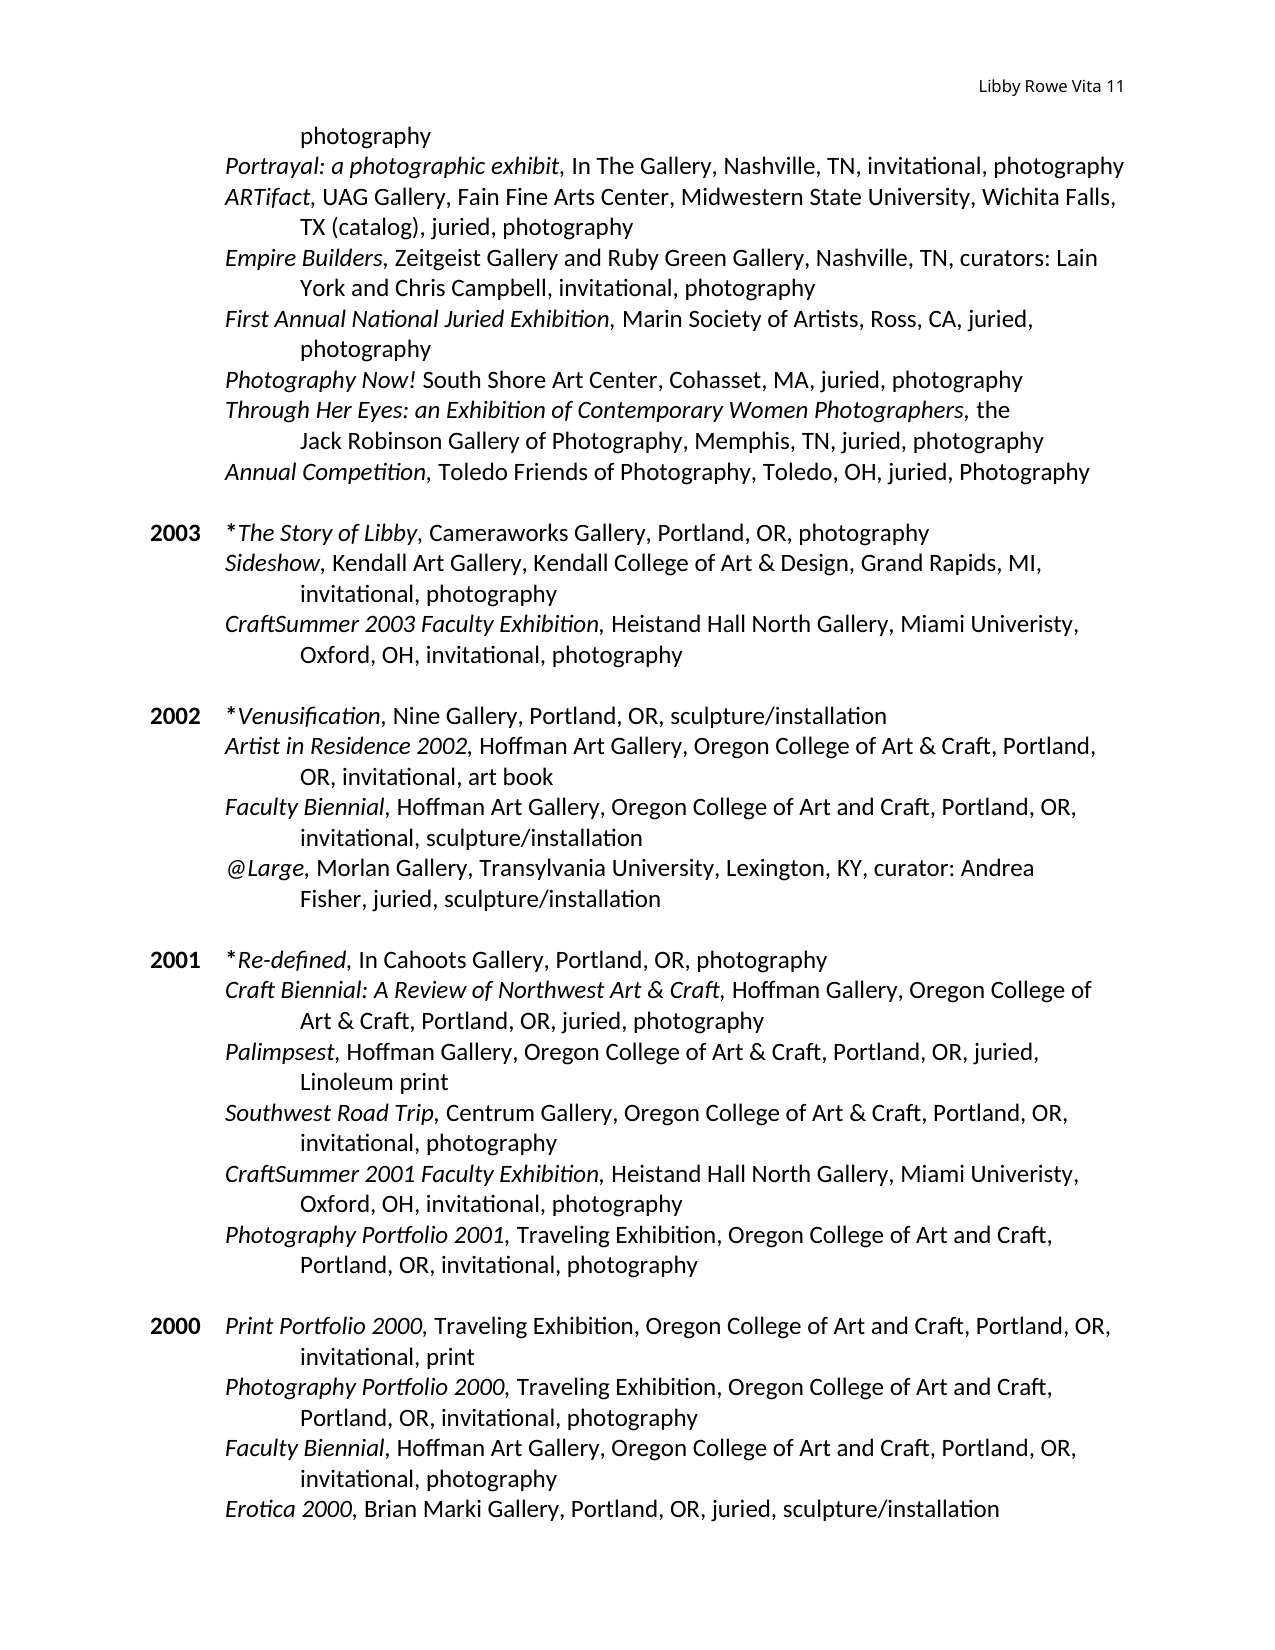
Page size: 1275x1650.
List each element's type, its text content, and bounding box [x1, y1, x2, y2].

text Photography Portfolio 2001, Traveling Exhibition, Oregon College of Art and Craft, [150, 1219, 1125, 1249]
text invitational, photography [225, 578, 1125, 608]
text Through Her Eyes: an Exhibition of Contemporary Women Photographers, the [150, 395, 1125, 425]
text Erotica 2000, Brian Marki Gallery, Portland, OR, juried, sculpture/installation [225, 1493, 1125, 1524]
text invitational, print [225, 1341, 1125, 1371]
text Palimpsest, Hoffman Gallery, Oregon College of Art & Craft, Portland, OR, juried, [225, 1036, 1125, 1066]
text Art & Craft, Portland, OR, juried, photography [225, 1005, 1125, 1036]
text Linoleum print [225, 1066, 1125, 1097]
text invitational, photography [225, 1127, 1125, 1158]
text Faculty Biennial, Hoffman Art Gallery, Oregon College of Art and Craft, Portland, OR, [150, 791, 1125, 822]
text Portland, OR, invitational, photography [225, 1402, 1125, 1432]
text York and Chris Campbell, invitational, photography [225, 273, 1125, 303]
text CraftSummer 2003 Faculty Exhibition, Heistand Hall North Gallery, Miami Univeristy, [150, 608, 1125, 639]
text Oxford, OH, invitational, photography [300, 1188, 1125, 1219]
text Annual Competition, Toledo Friends of Photography, Toledo, OH, juried, Photography [150, 456, 1125, 486]
text 2001 *Re-defined, In Cahoots Gallery, Portland, OR, photography [150, 944, 1125, 974]
text CraftSummer 2001 Faculty Exhibition, Heistand Hall North Gallery, Miami Univeristy, [150, 1158, 1125, 1188]
text 2000 Print Portfolio 2000, Traveling Exhibition, Oregon College of Art and Craft, Portland, OR, [150, 1310, 1125, 1341]
text Empire Builders, Zeitgeist Gallery and Ruby Green Gallery, Nashville, TN, curators: Lain [150, 242, 1125, 273]
text invitational, sculpture/installation [225, 822, 1125, 852]
text Photography Portfolio 2000, Traveling Exhibition, Oregon College of Art and Craft, [150, 1371, 1125, 1402]
text OR, invitational, art book [300, 761, 1125, 791]
text Southwest Road Trip, Centrum Gallery, Oregon College of Art & Craft, Portland, OR, [150, 1097, 1125, 1127]
text 2003 *The Story of Libby, Cameraworks Gallery, Portland, OR, photography [150, 517, 1125, 547]
text Fisher, juried, sculpture/installation [225, 883, 1125, 913]
text First Annual National Juried Exhibition, Marin Society of Artists, Ross, CA, juried, [225, 303, 1125, 334]
text Artist in Residence 2002, Hoffman Art Gallery, Oregon College of Art & Craft, Portland, [150, 730, 1125, 761]
text Sideshow, Kendall Art Gallery, Kendall College of Art & Design, Grand Rapids, MI, [150, 547, 1125, 578]
text photography [225, 334, 1125, 364]
text @Large, Morlan Gallery, Transylvania University, Lexington, KY, curator: Andrea [225, 852, 1125, 883]
text Photography Now! South Shore Art Center, Cohasset, MA, juried, photography [150, 364, 1125, 395]
text photography [225, 120, 1125, 151]
text TX (catalog), juried, photography [225, 212, 1125, 242]
text invitational, photography [225, 1463, 1125, 1493]
text Jack Robinson Gallery of Photography, Memphis, TN, juried, photography [225, 425, 1125, 456]
text ARTifact, UAG Gallery, Fain Fine Arts Center, Midwestern State University, Wichita Falls, [150, 181, 1125, 212]
text Portrayal: a photographic exhibit, In The Gallery, Nashville, TN, invitational, photography [150, 151, 1125, 181]
text Craft Biennial: A Review of Northwest Art & Craft, Hoffman Gallery, Oregon College of [225, 974, 1125, 1005]
text Portland, OR, invitational, photography [225, 1249, 1125, 1280]
text Oxford, OH, invitational, photography [225, 639, 1125, 669]
text 2002 *Venusification, Nine Gallery, Portland, OR, sculpture/installation [150, 700, 1125, 730]
text Faculty Biennial, Hoffman Art Gallery, Oregon College of Art and Craft, Portland, OR, [150, 1432, 1125, 1463]
